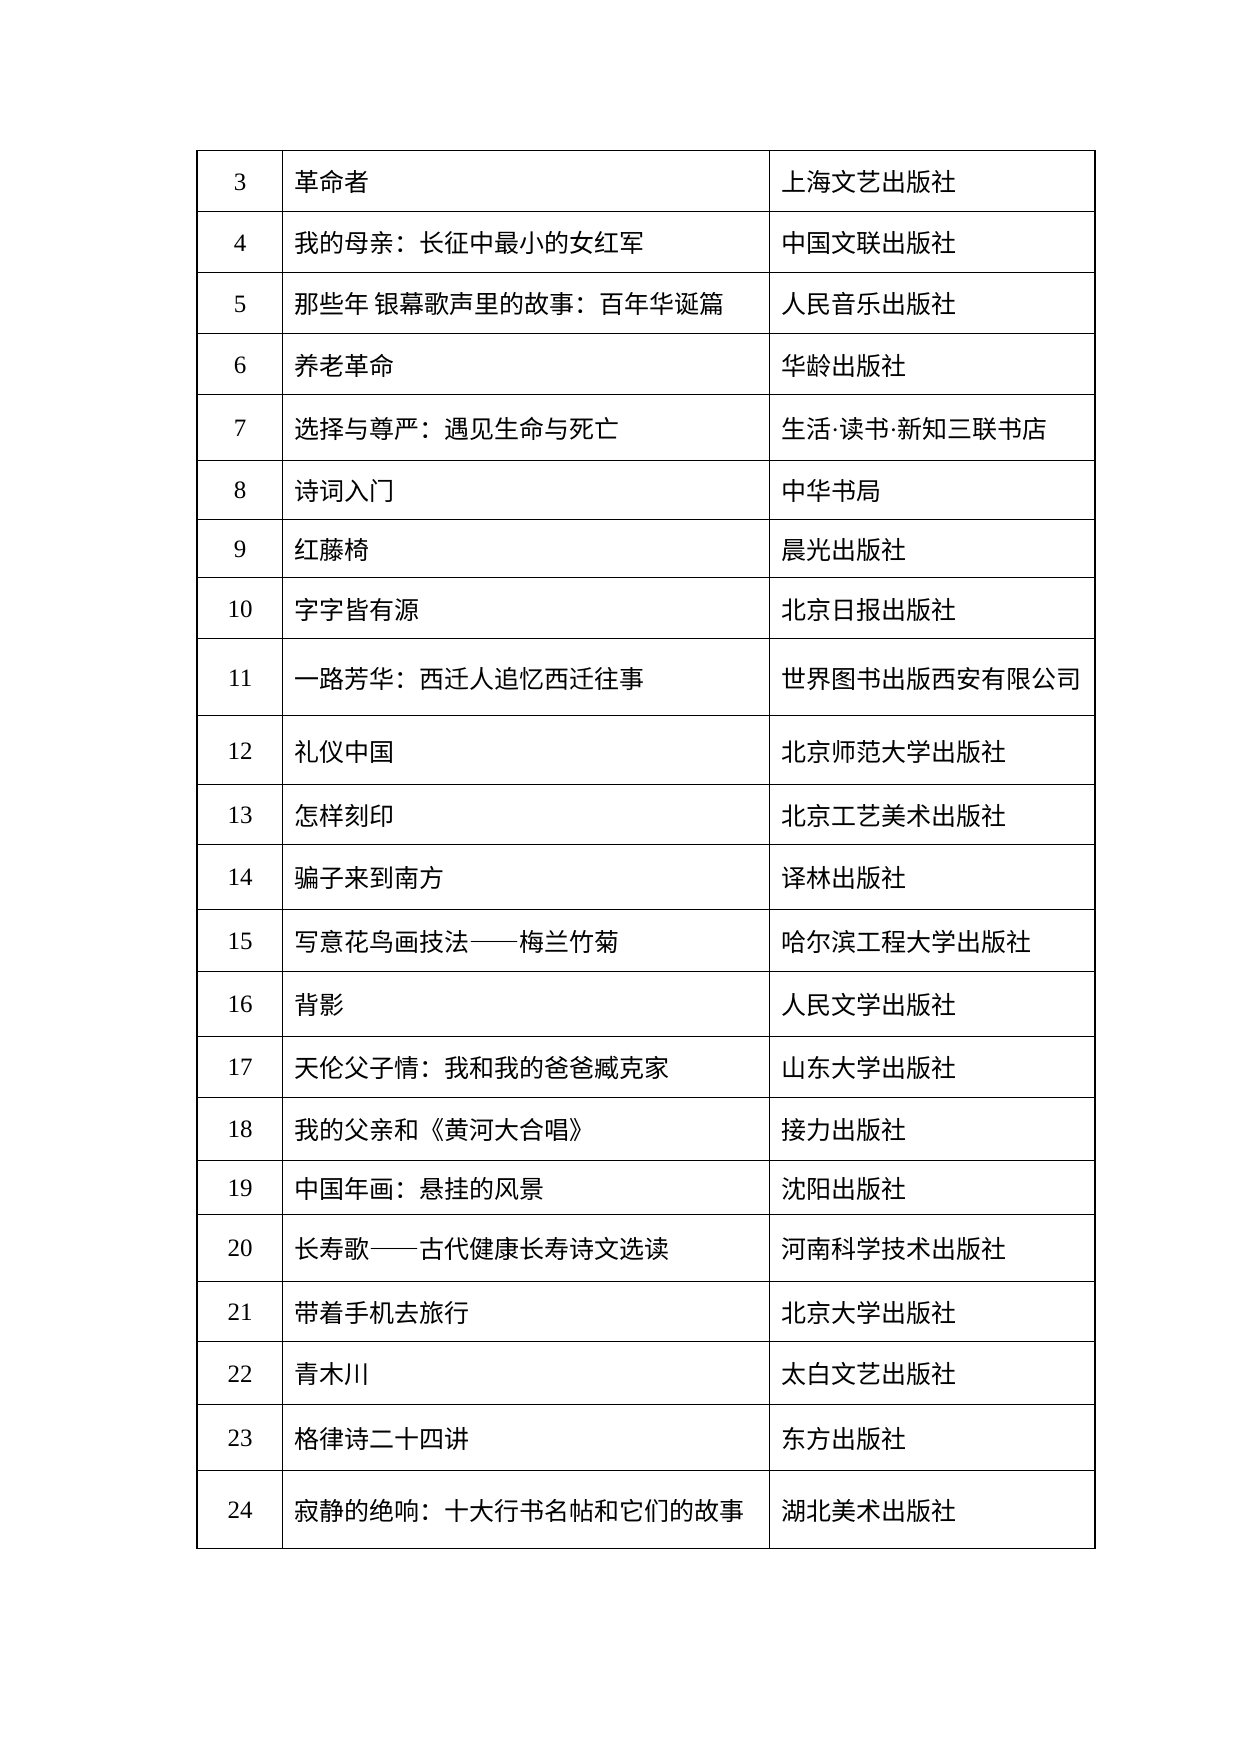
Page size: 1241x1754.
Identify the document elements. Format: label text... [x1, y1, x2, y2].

table_cell 那些年 银幕歌声里的故事：百年华诞篇 [283, 273, 769, 333]
table_cell 沈阳出版社 [770, 1161, 1094, 1214]
table_cell 8 [198, 461, 282, 519]
table_cell 23 [198, 1405, 282, 1470]
table_cell 华龄出版社 [770, 334, 1094, 394]
table_cell 我的父亲和《黄河大合唱》 [283, 1098, 769, 1160]
table_cell 接力出版社 [770, 1098, 1094, 1160]
table_cell 诗词入门 [283, 461, 769, 519]
table_cell 世界图书出版西安有限公司 [770, 639, 1094, 715]
table_cell 背影 [283, 972, 769, 1036]
table_cell 怎样刻印 [283, 785, 769, 844]
table_cell 长寿歌——古代健康长寿诗文选读 [283, 1215, 769, 1281]
table_cell 一路芳华：西迁人追忆西迁往事 [283, 639, 769, 715]
table_cell 人民音乐出版社 [770, 273, 1094, 333]
table_cell 选择与尊严：遇见生命与死亡 [283, 395, 769, 460]
table_cell 20 [198, 1215, 282, 1281]
table_cell 青木川 [283, 1342, 769, 1404]
table_cell 5 [198, 273, 282, 333]
table_cell 16 [198, 972, 282, 1036]
table_cell 写意花鸟画技法——梅兰竹菊 [283, 910, 769, 971]
table_cell 中国文联出版社 [770, 212, 1094, 272]
table_cell 6 [198, 334, 282, 394]
table_cell 7 [198, 395, 282, 460]
table_cell 21 [198, 1282, 282, 1341]
table_cell 4 [198, 212, 282, 272]
table_cell 红藤椅 [283, 520, 769, 577]
table_cell 礼仪中国 [283, 716, 769, 784]
table_cell 17 [198, 1037, 282, 1097]
table_cell 天伦父子情：我和我的爸爸臧克家 [283, 1037, 769, 1097]
table_cell 人民文学出版社 [770, 972, 1094, 1036]
table_cell 中国年画：悬挂的风景 [283, 1161, 769, 1214]
table_cell 13 [198, 785, 282, 844]
table_cell 河南科学技术出版社 [770, 1215, 1094, 1281]
table_cell 译林出版社 [770, 845, 1094, 908]
table_cell 9 [198, 520, 282, 577]
table_cell 10 [198, 578, 282, 638]
table_cell 湖北美术出版社 [770, 1471, 1094, 1547]
table_cell 北京师范大学出版社 [770, 716, 1094, 784]
table_cell 革命者 [283, 151, 769, 211]
table_cell 带着手机去旅行 [283, 1282, 769, 1341]
table_cell 字字皆有源 [283, 578, 769, 638]
table_cell 11 [198, 639, 282, 715]
table_cell 生活·读书·新知三联书店 [770, 395, 1094, 460]
table_cell 18 [198, 1098, 282, 1160]
table_cell 北京工艺美术出版社 [770, 785, 1094, 844]
table_cell 养老革命 [283, 334, 769, 394]
table_cell 东方出版社 [770, 1405, 1094, 1470]
table_cell 3 [198, 151, 282, 211]
table_cell 14 [198, 845, 282, 908]
table_cell 中华书局 [770, 461, 1094, 519]
table_cell 晨光出版社 [770, 520, 1094, 577]
table_cell 骗子来到南方 [283, 845, 769, 908]
table_cell 寂静的绝响：十大行书名帖和它们的故事 [283, 1471, 769, 1547]
table_cell 24 [198, 1471, 282, 1547]
table_cell 北京大学出版社 [770, 1282, 1094, 1341]
table_cell 格律诗二十四讲 [283, 1405, 769, 1470]
table_cell 上海文艺出版社 [770, 151, 1094, 211]
table_cell 太白文艺出版社 [770, 1342, 1094, 1404]
table_cell 15 [198, 910, 282, 971]
table_cell 北京日报出版社 [770, 578, 1094, 638]
table_cell 山东大学出版社 [770, 1037, 1094, 1097]
table_cell 哈尔滨工程大学出版社 [770, 910, 1094, 971]
table_cell 我的母亲：长征中最小的女红军 [283, 212, 769, 272]
table_cell 19 [198, 1161, 282, 1214]
table_cell 22 [198, 1342, 282, 1404]
table_cell 12 [198, 716, 282, 784]
